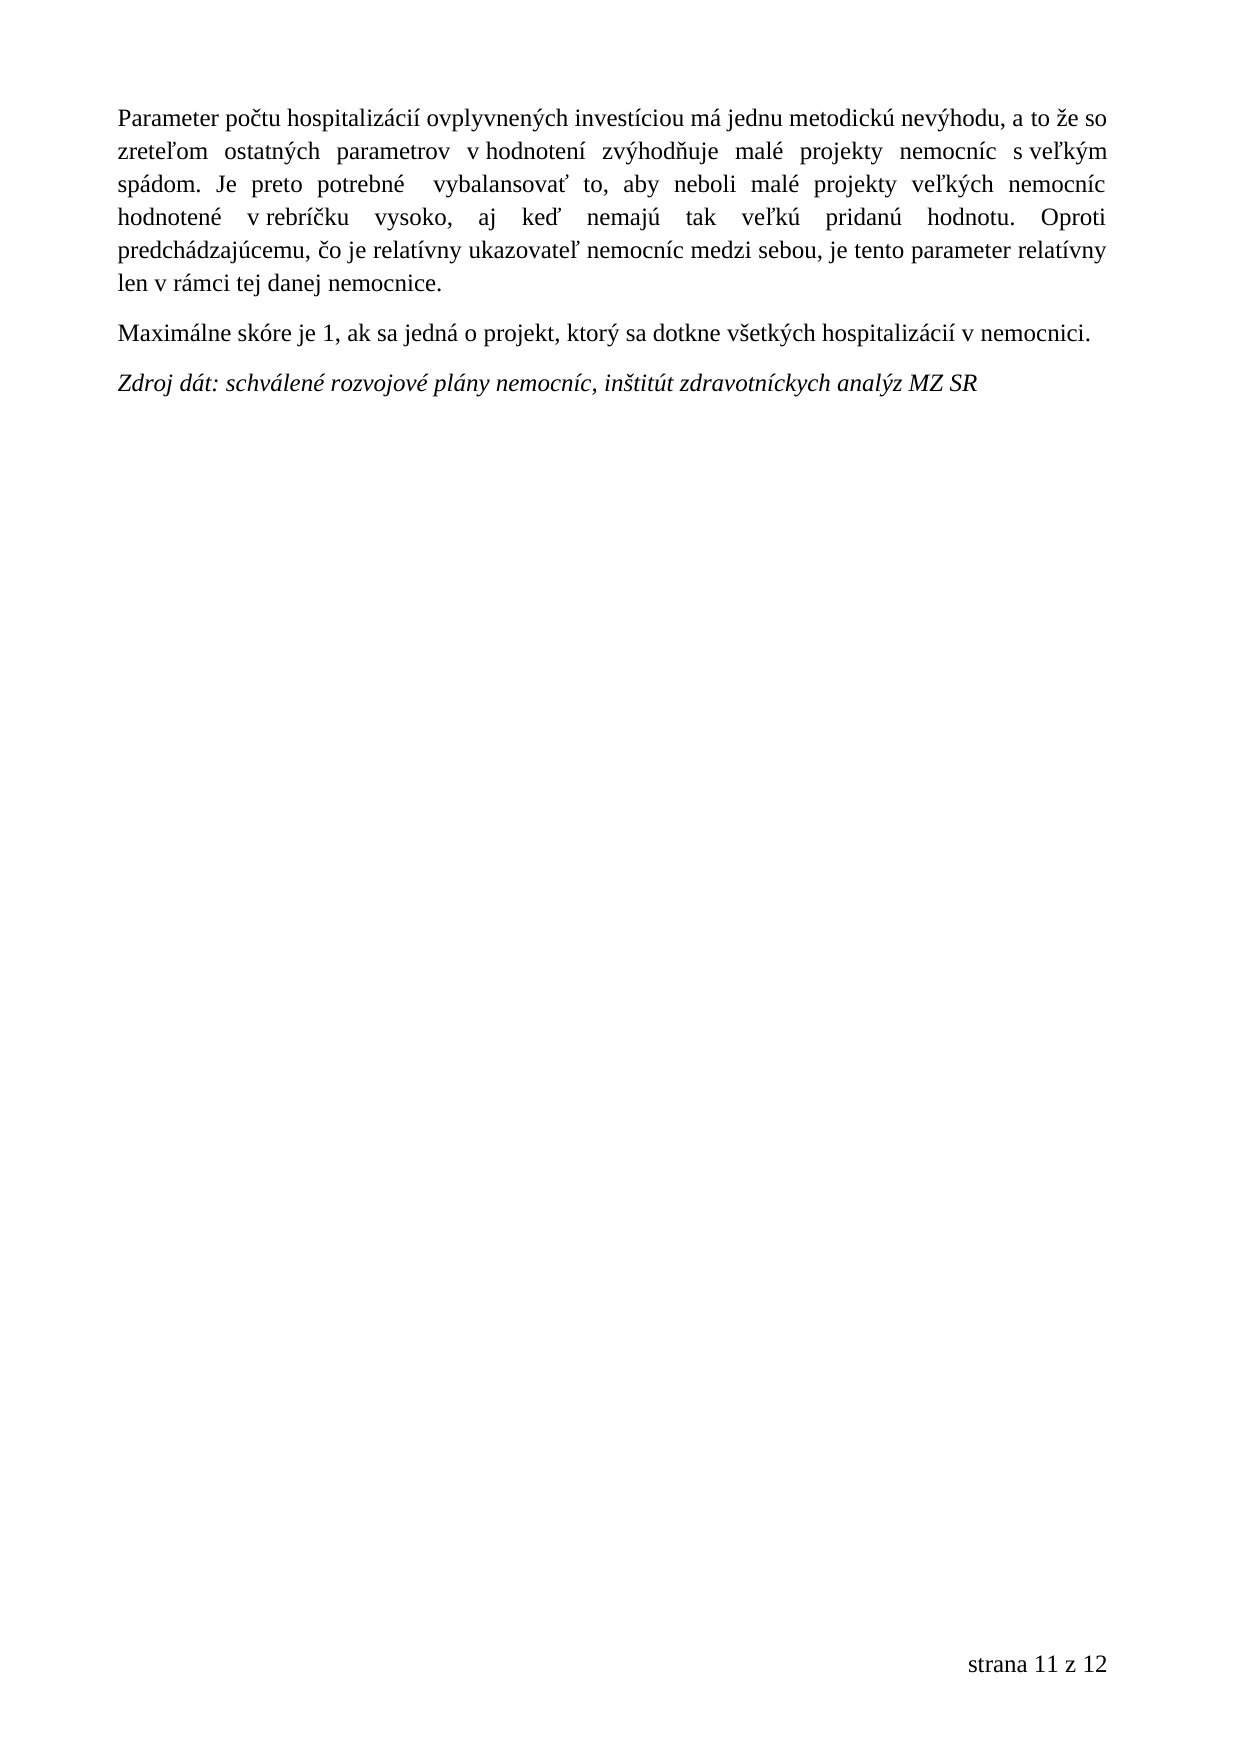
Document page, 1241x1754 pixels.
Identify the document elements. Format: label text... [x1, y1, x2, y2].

text Zdroj dát: schválené rozvojové plány nemocníc, inštitút zdravotníckych analýz MZ SR [117, 368, 1107, 397]
text Maximálne skóre je 1, ak sa jedná o projekt, ktorý sa dotkne všetkých hospitalizácií v nemocnici. [117, 318, 1107, 347]
text Parameter počtu hospitalizácií ovplyvnených investíciou má jednu metodickú nevýhodu, a to že so zreteľom ostatných parametrov v hodnotení zvýhodňuje malé projekty nemocníc s veľkým spádom. Je preto potrebné vybalansovať to, aby neboli malé projekty veľkých nemocníc hodnotené v rebríčku vysoko, aj keď nemajú tak veľkú pridanú hodnotu. Oproti predchádzajúcemu, čo je relatívny ukazovateľ nemocníc medzi sebou, je tento parameter relatívny len v rámci tej danej nemocnice. [117, 103, 1107, 297]
